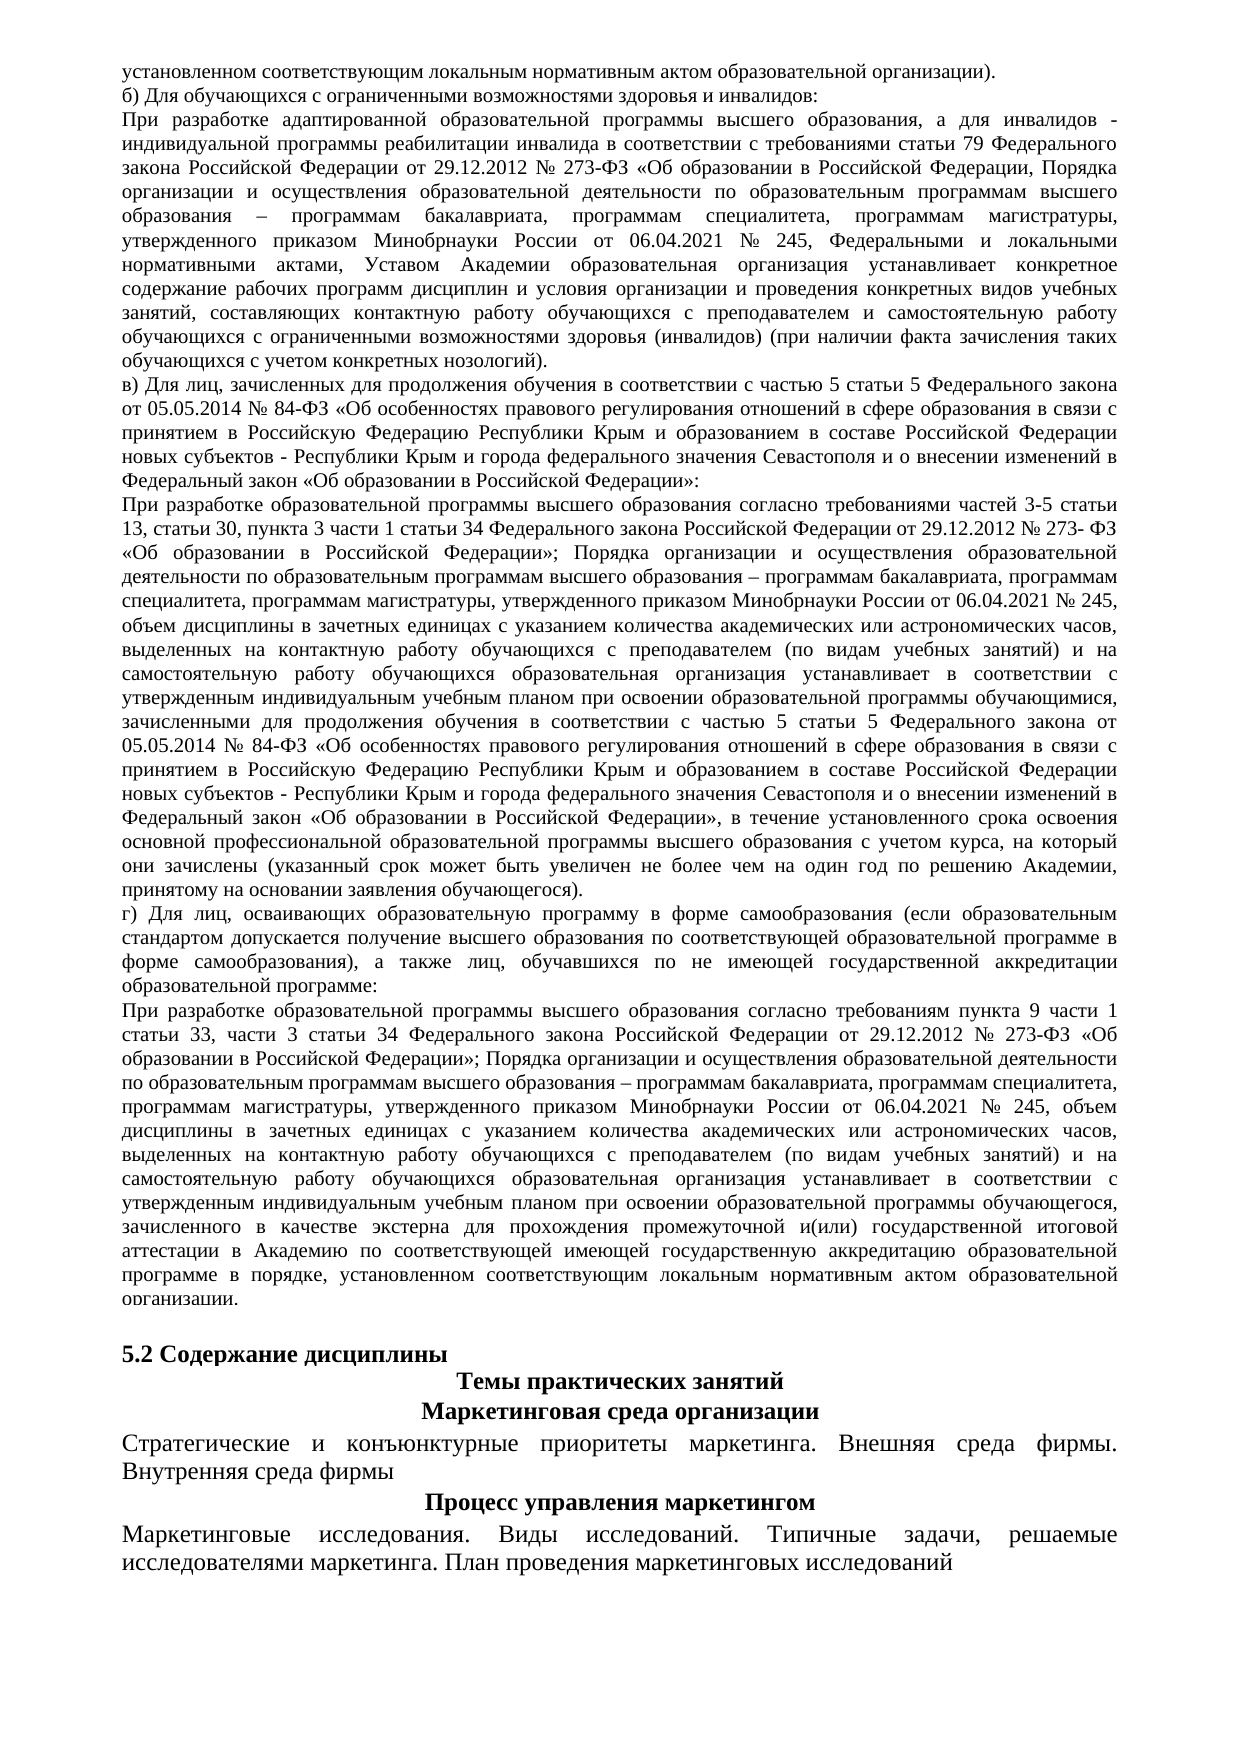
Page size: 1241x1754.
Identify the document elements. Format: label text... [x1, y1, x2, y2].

table_cell Маркетинговые исследования. Виды исследований. Типичные задачи, решаемые исследователями маркетинга. План проведения маркетинговых исследований [118, 1519, 1122, 1576]
table_cell Стратегические и конъюнктурные приоритеты маркетинга. Внешняя среда фирмы. Внутренняя среда фирмы [118, 1428, 1122, 1486]
table_header установленном соответствующим локальным нормативным актом образовательной организации). б) Для обучающихся с ограниченными возможностями здоровья и инвалидов: При разработке адаптированной образовательной программы высшего образования, а для инвалидов - индивидуальной программы реабилитации инвалида в соответствии с требованиями статьи 79 Федерального закона Российской Федерации от 29.12.2012 № 273-ФЗ «Об образовании в Российской Федерации, Порядка организации и осуществления образовательной деятельности по образовательным программам высшего образования – программам бакалавриата, программам специалитета, программам магистратуры, утвержденного приказом Минобрнауки России от 06.04.2021 № 245, Федеральными и локальными нормативными актами, Уставом Академии образовательная организация устанавливает конкретное содержание рабочих программ дисциплин и условия организации и проведения конкретных видов учебных занятий, составляющих контактную работу обучающихся с преподавателем и самостоятельную работу обучающихся с ограниченными возможностями здоровья (инвалидов) (при наличии факта зачисления таких обучающихся с учетом конкретных нозологий). в) Для лиц, зачисленных для продолжения обучения в соответствии с частью 5 статьи 5 Федерального закона от 05.05.2014 № 84-ФЗ «Об особенностях правового регулирования отношений в сфере образования в связи с принятием в Российскую Федерацию Республики Крым и образованием в составе Российской Федерации новых субъектов - Республики Крым и города федерального значения Севастополя и о внесении изменений в Федеральный закон «Об образовании в Российской Федерации»: При разработке образовательной программы высшего образования согласно требованиями частей 3-5 статьи 13, статьи 30, пункта 3 части 1 статьи 34 Федерального закона Российской Федерации от 29.12.2012 № 273- ФЗ «Об образовании в Российской Федерации»; Порядка организации и осуществления образовательной деятельности по образовательным программам высшего образования – программам бакалавриата, программам специалитета, программам магистратуры, утвержденного приказом Минобрнауки России от 06.04.2021 № 245, объем дисциплины в зачетных единицах с указанием количества академических или астрономических часов, выделенных на контактную работу обучающихся с преподавателем (по видам учебных занятий) и на самостоятельную работу обучающихся образовательная организация устанавливает в соответствии с утвержденным индивидуальным учебным планом при освоении образовательной программы обучающимися, зачисленными для продолжения обучения в соответствии с частью 5 статьи 5 Федерального закона от 05.05.2014 № 84-ФЗ «Об особенностях правового регулирования отношений в сфере образования в связи с принятием в Российскую Федерацию Республики Крым и образованием в составе Российской Федерации новых субъектов - Республики Крым и города федерального значения Севастополя и о внесении изменений в Федеральный закон «Об образовании в Российской Федерации», в течение установленного срока освоения основной профессиональной образовательной программы высшего образования с учетом курса, на который они зачислены (указанный срок может быть увеличен не более чем на один год по решению Академии, принятому на основании заявления обучающегося). г) Для лиц, осваивающих образовательную программу в форме самообразования (если образовательным стандартом допускается получение высшего образования по соответствующей образовательной программе в форме самообразования), а также лиц, обучавшихся по не имеющей государственной аккредитации образовательной программе: При разработке образовательной программы высшего образования согласно требованиям пункта 9 части 1 статьи 33, части 3 статьи 34 Федерального закона Российской Федерации от 29.12.2012 № 273-ФЗ «Об образовании в Российской Федерации»; Порядка организации и осуществления образовательной деятельности по образовательным программам высшего образования – программам бакалавриата, программам специалитета, программам магистратуры, утвержденного приказом Минобрнауки России от 06.04.2021 № 245, объем дисциплины в зачетных единицах с указанием количества академических или астрономических часов, выделенных на контактную работу обучающихся с преподавателем (по видам учебных занятий) и на самостоятельную работу обучающихся образовательная организация устанавливает в соответствии с утвержденным индивидуальным учебным планом при освоении образовательной программы обучающегося, зачисленного в качестве экстерна для прохождения промежуточной и(или) государственной итоговой аттестации в Академию по соответствующей имеющей государственную аккредитацию образовательной программе в порядке, установленном соответствующим локальным нормативным актом образовательной организации. [118, 59, 1122, 1305]
table_cell Темы практических занятий [118, 1366, 1122, 1394]
table_cell 5.2 Содержание дисциплины [118, 1305, 1122, 1366]
table_cell Маркетинговая среда организации [118, 1396, 1122, 1428]
table_cell Процесс управления маркетингом [118, 1487, 1122, 1519]
